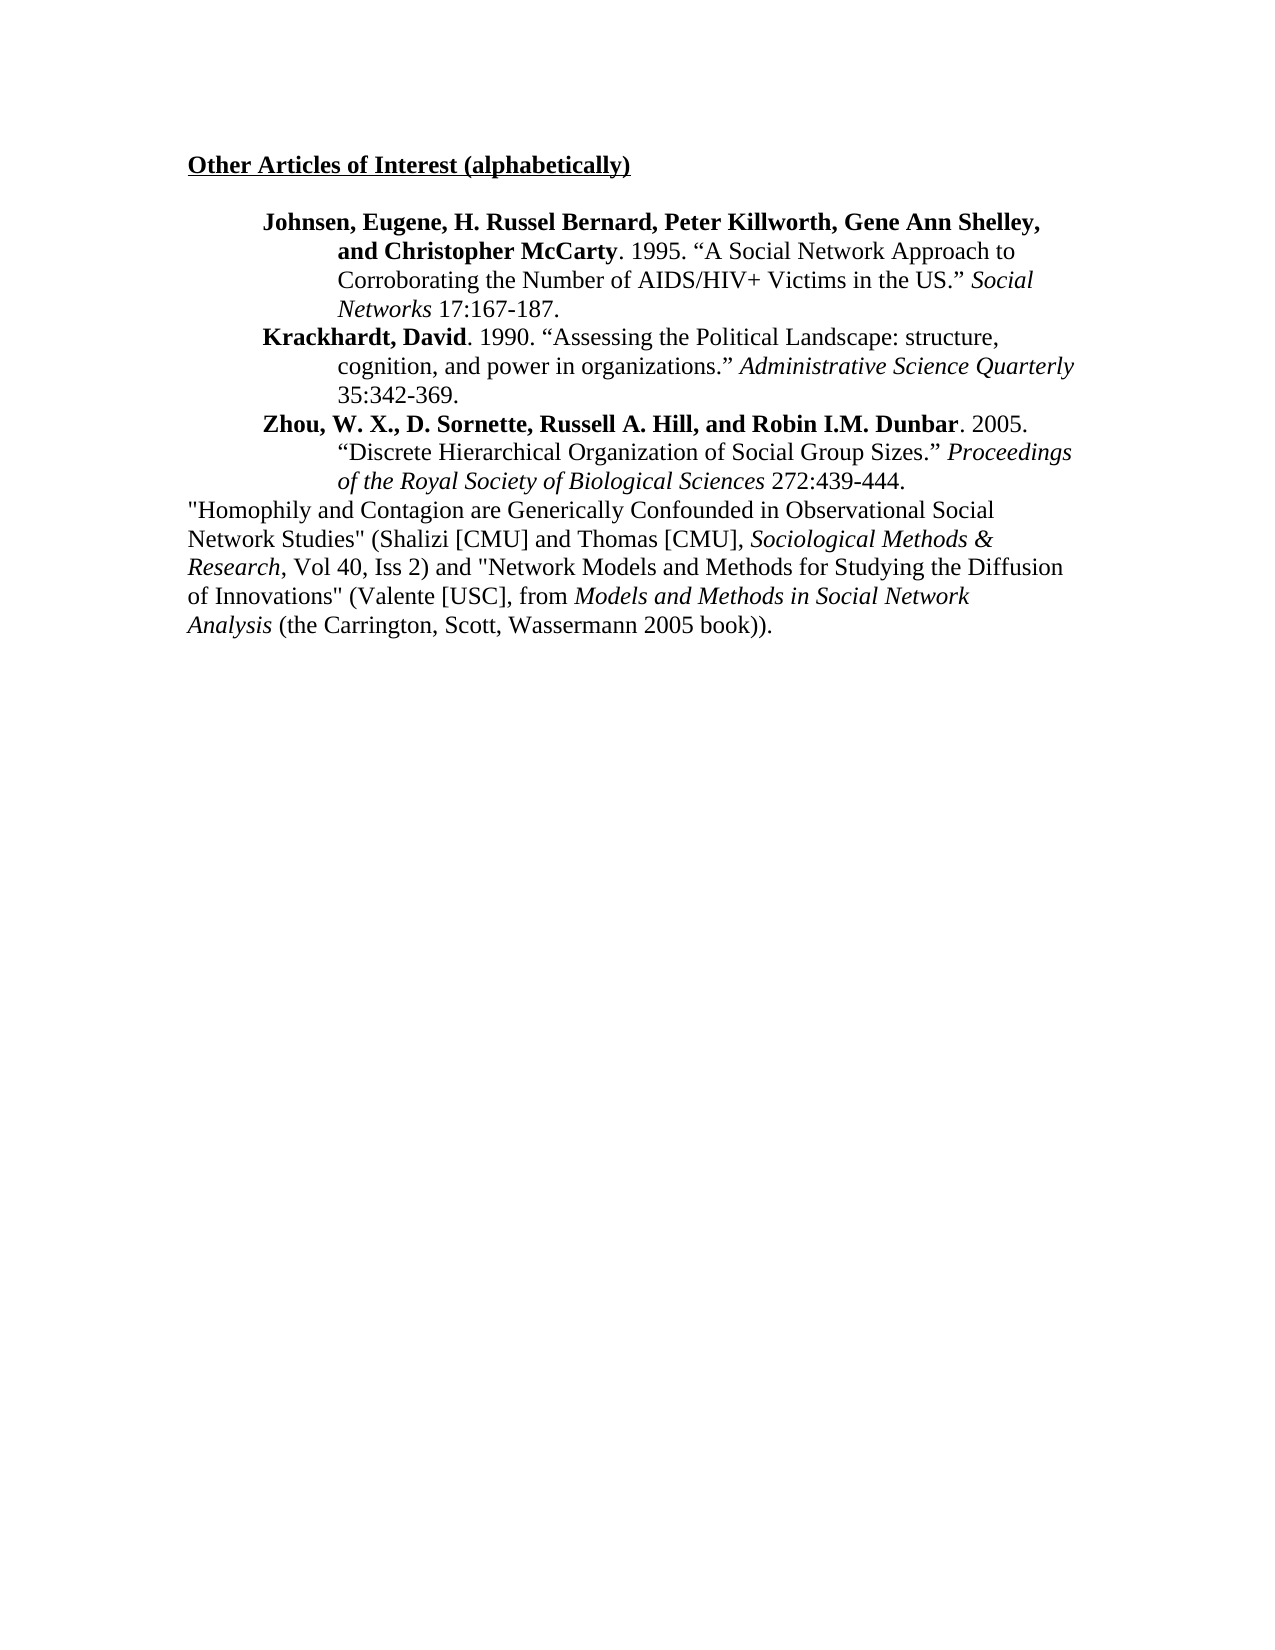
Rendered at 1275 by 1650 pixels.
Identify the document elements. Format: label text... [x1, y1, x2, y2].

text "Homophily and Contagion are Generically Confounded in Observational Social Network Studies" (Shalizi [CMU] and Thomas [CMU], Sociological Methods & Research, Vol 40, Iss 2) and "Network Models and Methods for Studying the Diffusion of Innovations" (Valente [USC], from Models and Methods in Social Network Analysis (the Carrington, Scott, Wassermann 2005 book)). [187, 495, 1087, 639]
text Johnsen, Eugene, H. Russel Bernard, Peter Killworth, Gene Ann Shelley, and Christopher McCarty. 1995. “A Social Network Approach to Corroborating the Number of AIDS/HIV+ Victims in the US.” Social Networks 17:167-187. [262, 207, 1087, 322]
text Other Articles of Interest (alphabetically) [187, 150, 1087, 179]
text Krackhardt, David. 1990. “Assessing the Political Landscape: structure, cognition, and power in organizations.” Administrative Science Quarterly 35:342-369. [262, 322, 1087, 409]
text Zhou, W. X., D. Sornette, Russell A. Hill, and Robin I.M. Dunbar. 2005. “Discrete Hierarchical Organization of Social Group Sizes.” Proceedings of the Royal Society of Biological Sciences 272:439-444. [262, 409, 1087, 495]
